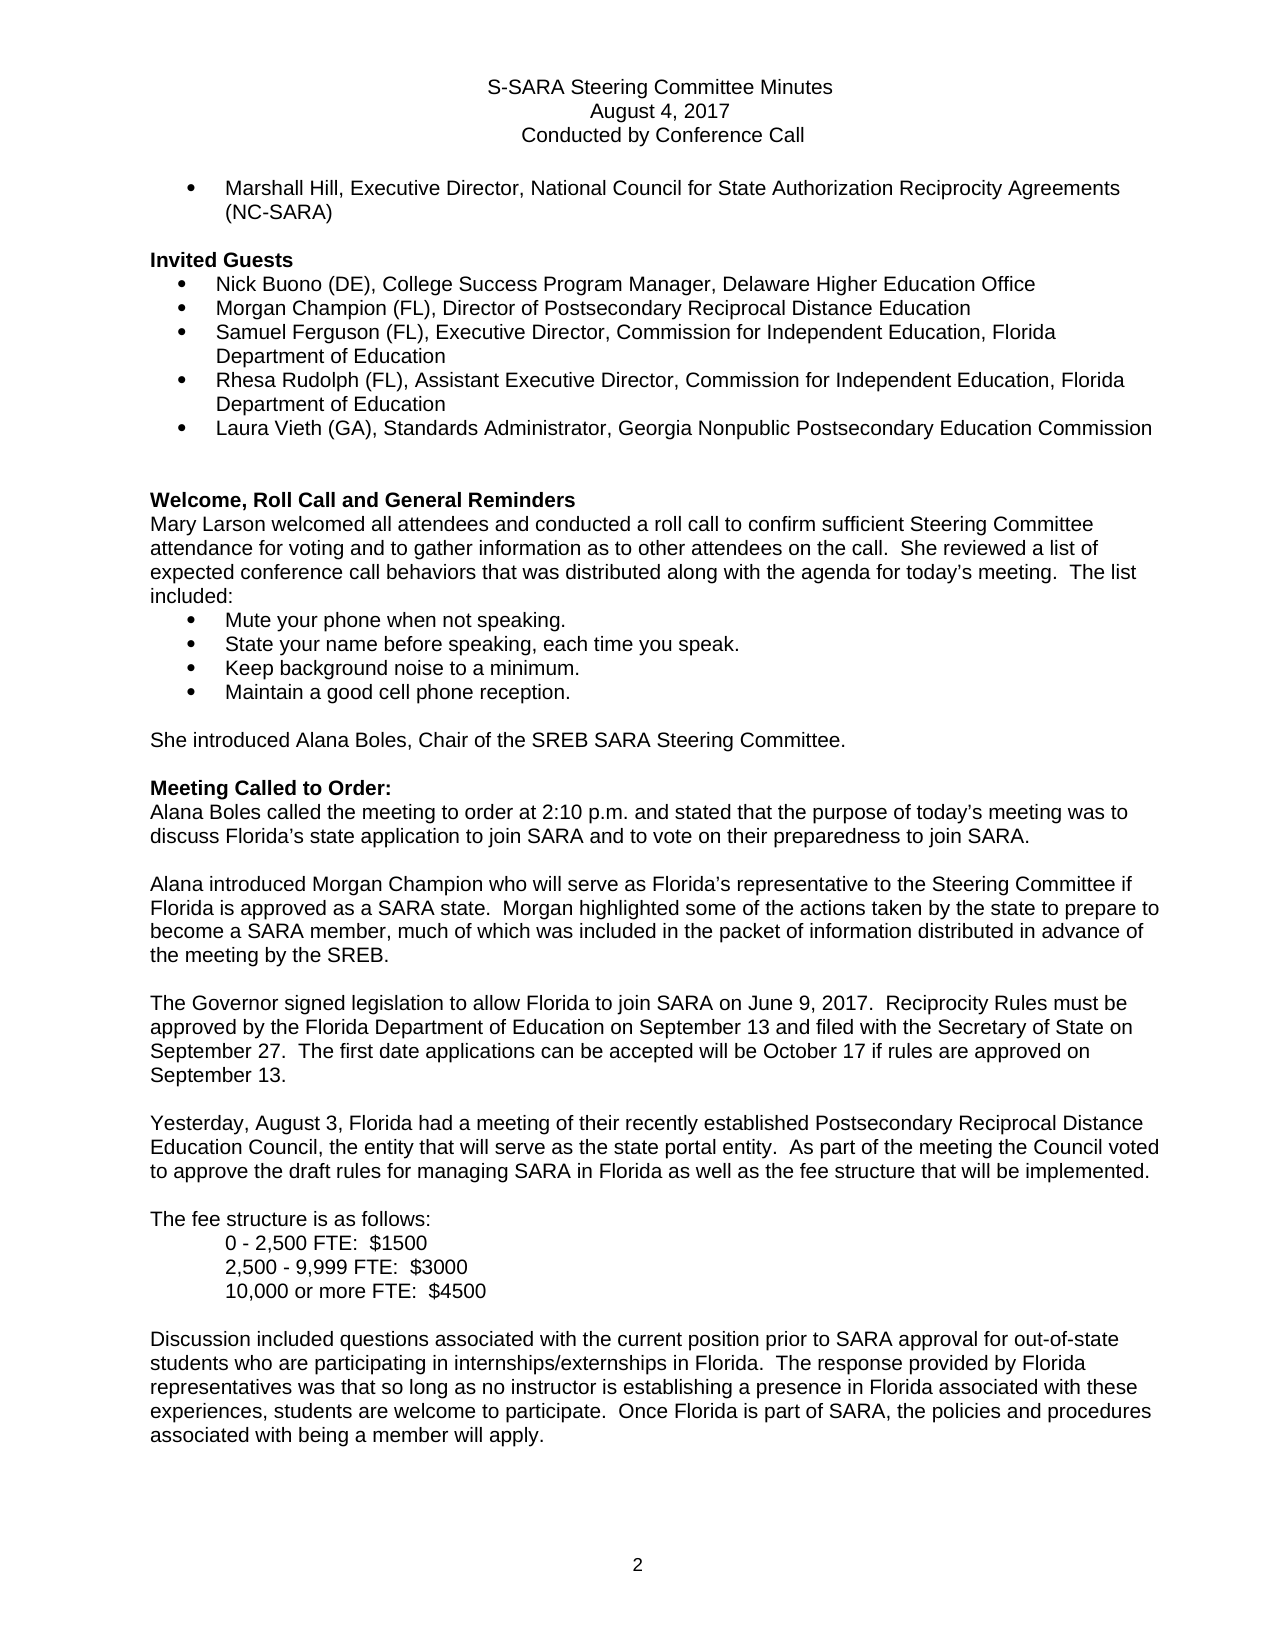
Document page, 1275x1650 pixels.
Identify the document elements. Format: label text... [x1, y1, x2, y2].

text She introduced Alana Boles, Chair of the SREB SARA Steering Committee. [150, 728, 1170, 752]
list Maintain a good cell phone reception. [187, 680, 1170, 704]
text Welcome, Roll Call and General Reminders [150, 488, 1170, 512]
text 0 - 2,500 FTE: $1500 [225, 1231, 1170, 1255]
text Discussion included questions associated with the current position prior to SARA approval for out-of-state students who are participating in internships/externships in Florida. The response provided by Florida representatives was that so long as no instructor is establishing a presence in Florida associated with these experiences, students are welcome to participate. Once Florida is part of SARA, the policies and procedures associated with being a member will apply. [150, 1327, 1170, 1446]
list Morgan Champion (FL), Director of Postsecondary Reciprocal Distance Education [178, 296, 1170, 320]
text 2,500 - 9,999 FTE: $3000 [225, 1255, 1170, 1279]
text 10,000 or more FTE: $4500 [225, 1279, 1170, 1303]
list Mute your phone when not speaking. [187, 607, 1170, 632]
text Alana Boles called the meeting to order at 2:10 p.m. and stated that the purpose of today’s meeting was to discuss Florida’s state application to join SARA and to vote on their preparedness to join SARA. [150, 799, 1170, 847]
list Marshall Hill, Executive Director, National Council for State Authorization Reciprocity Agreements (NC-SARA) [187, 176, 1170, 224]
list State your name before speaking, each time you speak. [187, 632, 1170, 656]
text The fee structure is as follows: [150, 1207, 1170, 1231]
text Alana introduced Morgan Champion who will serve as Florida’s representative to the Steering Committee if Florida is approved as a SARA state. Morgan highlighted some of the actions taken by the state to prepare to become a SARA member, much of which was included in the packet of information distributed in advance of the meeting by the SREB. [150, 871, 1170, 967]
list Samuel Ferguson (FL), Executive Director, Commission for Independent Education, Florida Department of Education [178, 320, 1170, 368]
text Mary Larson welcomed all attendees and conducted a roll call to confirm sufficient Steering Committee attendance for voting and to gather information as to other attendees on the call. She reviewed a list of expected conference call behaviors that was distributed along with the agenda for today’s meeting. The list included: [150, 512, 1170, 607]
text Meeting Called to Order: [150, 776, 1170, 799]
text Yesterday, August 3, Florida had a meeting of their recently established Postsecondary Reciprocal Distance Education Council, the entity that will serve as the state portal entity. As part of the meeting the Council voted to approve the draft rules for managing SARA in Florida as well as the fee structure that will be implemented. [150, 1111, 1170, 1183]
text Invited Guests [150, 248, 1170, 272]
list Laura Vieth (GA), Standards Administrator, Georgia Nonpublic Postsecondary Education Commission [178, 416, 1170, 440]
text The Governor signed legislation to allow Florida to join SARA on June 9, 2017. Reciprocity Rules must be approved by the Florida Department of Education on September 13 and filed with the Secretary of State on September 27. The first date applications can be accepted will be October 17 if rules are approved on September 13. [150, 991, 1170, 1087]
list Keep background noise to a minimum. [187, 656, 1170, 680]
list Nick Buono (DE), College Success Program Manager, Delaware Higher Education Office [178, 272, 1170, 296]
list Rhesa Rudolph (FL), Assistant Executive Director, Commission for Independent Education, Florida Department of Education [178, 368, 1170, 416]
